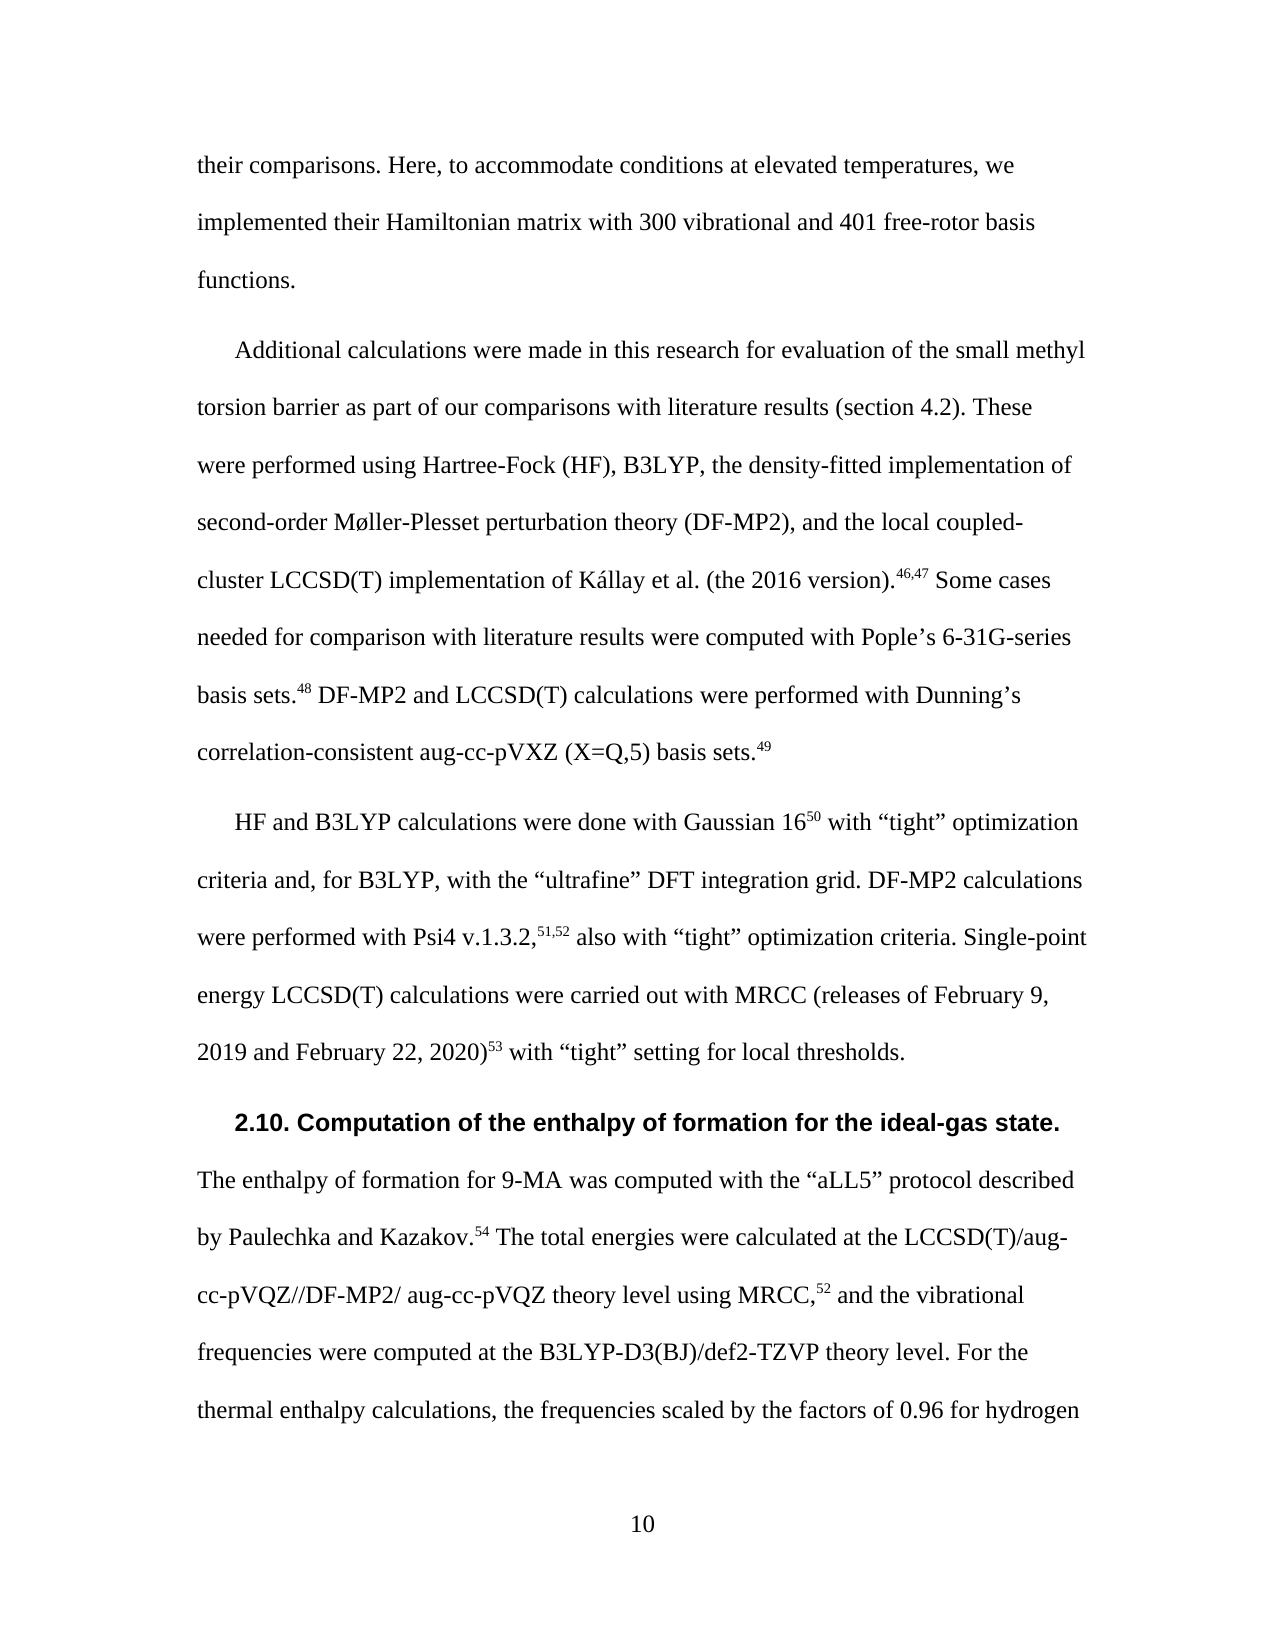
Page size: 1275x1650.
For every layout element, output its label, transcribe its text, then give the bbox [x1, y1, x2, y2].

text Additional calculations were made in this research for evaluation of the small methyl torsion barrier as part of our comparisons with literature results (section 4.2). These were performed using Hartree-Fock (HF), B3LYP, the density-fitted implementation of second-order Møller-Plesset perturbation theory (DF-MP2), and the local coupled-cluster LCCSD(T) implementation of Kállay et al. (the 2016 version)., Some cases needed for comparison with literature results were computed with Pople’s 6-31G-series basis sets. DF-MP2 and LCCSD(T) calculations were performed with Dunning’s correlation-consistent aug-cc-pVXZ (X=Q,5) basis sets. [197, 335, 1087, 766]
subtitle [197, 150, 1087, 294]
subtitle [197, 1107, 1087, 1424]
subtitle HF and B3LYP calculations were done with Gaussian 16 with “tight” optimization criteria and, for B3LYP, with the “ultrafine” DFT integration grid. DF-MP2 calculations were performed with Psi4 v.1.3.2,, also with “tight” optimization criteria. Single-point energy LCCSD(T) calculations were carried out with MRCC (releases of February 9, 2019 and February 22, 2020) with “tight” setting for local thresholds. [197, 807, 1087, 1066]
